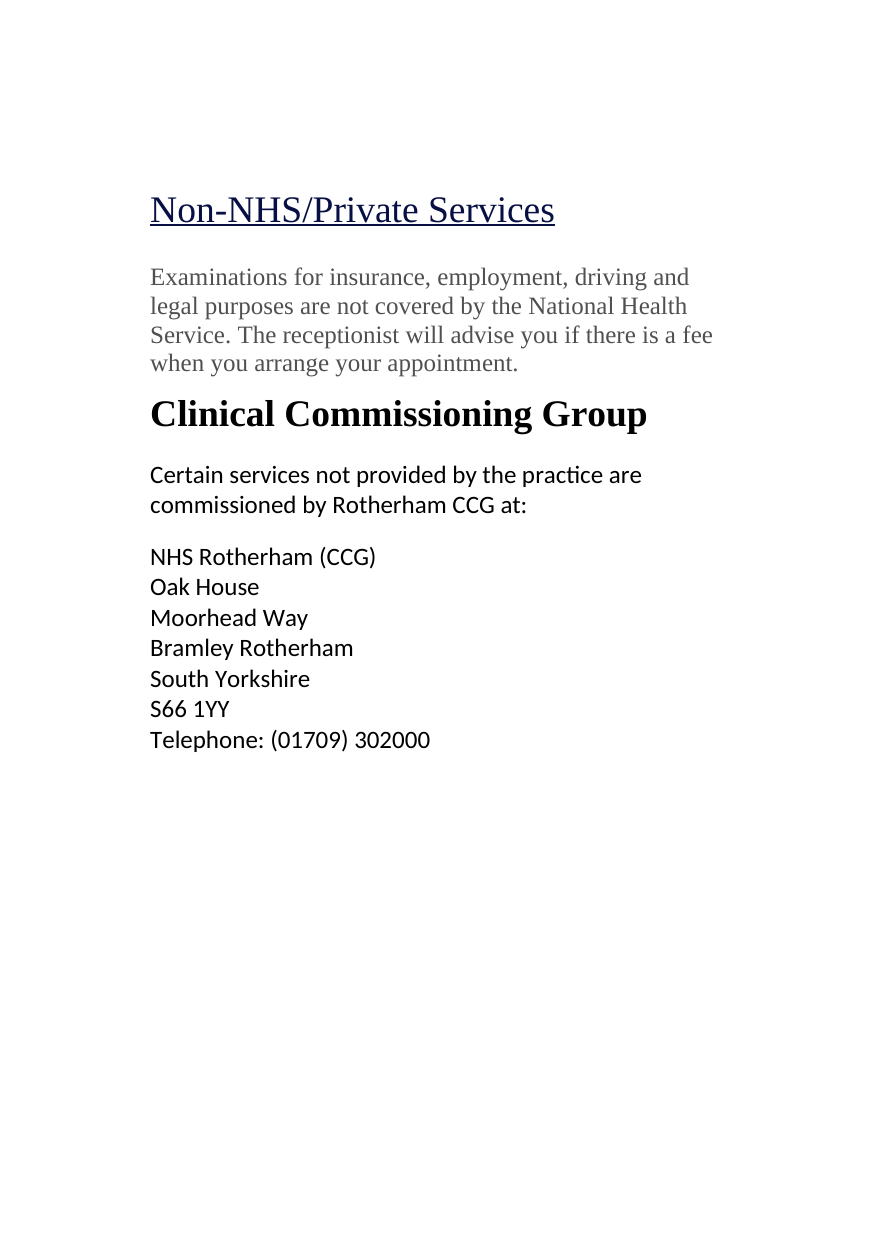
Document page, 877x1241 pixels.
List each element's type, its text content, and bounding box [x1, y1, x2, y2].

text Examinations for insurance, employment, driving and legal purposes are not covered by the National Health Service. The receptionist will advise you if there is a fee when you arrange your appointment. [150, 262, 727, 377]
text Certain services not provided by the practice are commissioned by Rotherham CCG at: [150, 459, 727, 520]
text Clinical Commissioning Group [150, 391, 727, 434]
text NHS Rotherham (CCG) Oak House Moorhead Way Bramley Rotherham South Yorkshire S66 1YY Telephone: (01709) 302000 [150, 541, 727, 754]
text Non-NHS/Private Services [150, 187, 727, 230]
